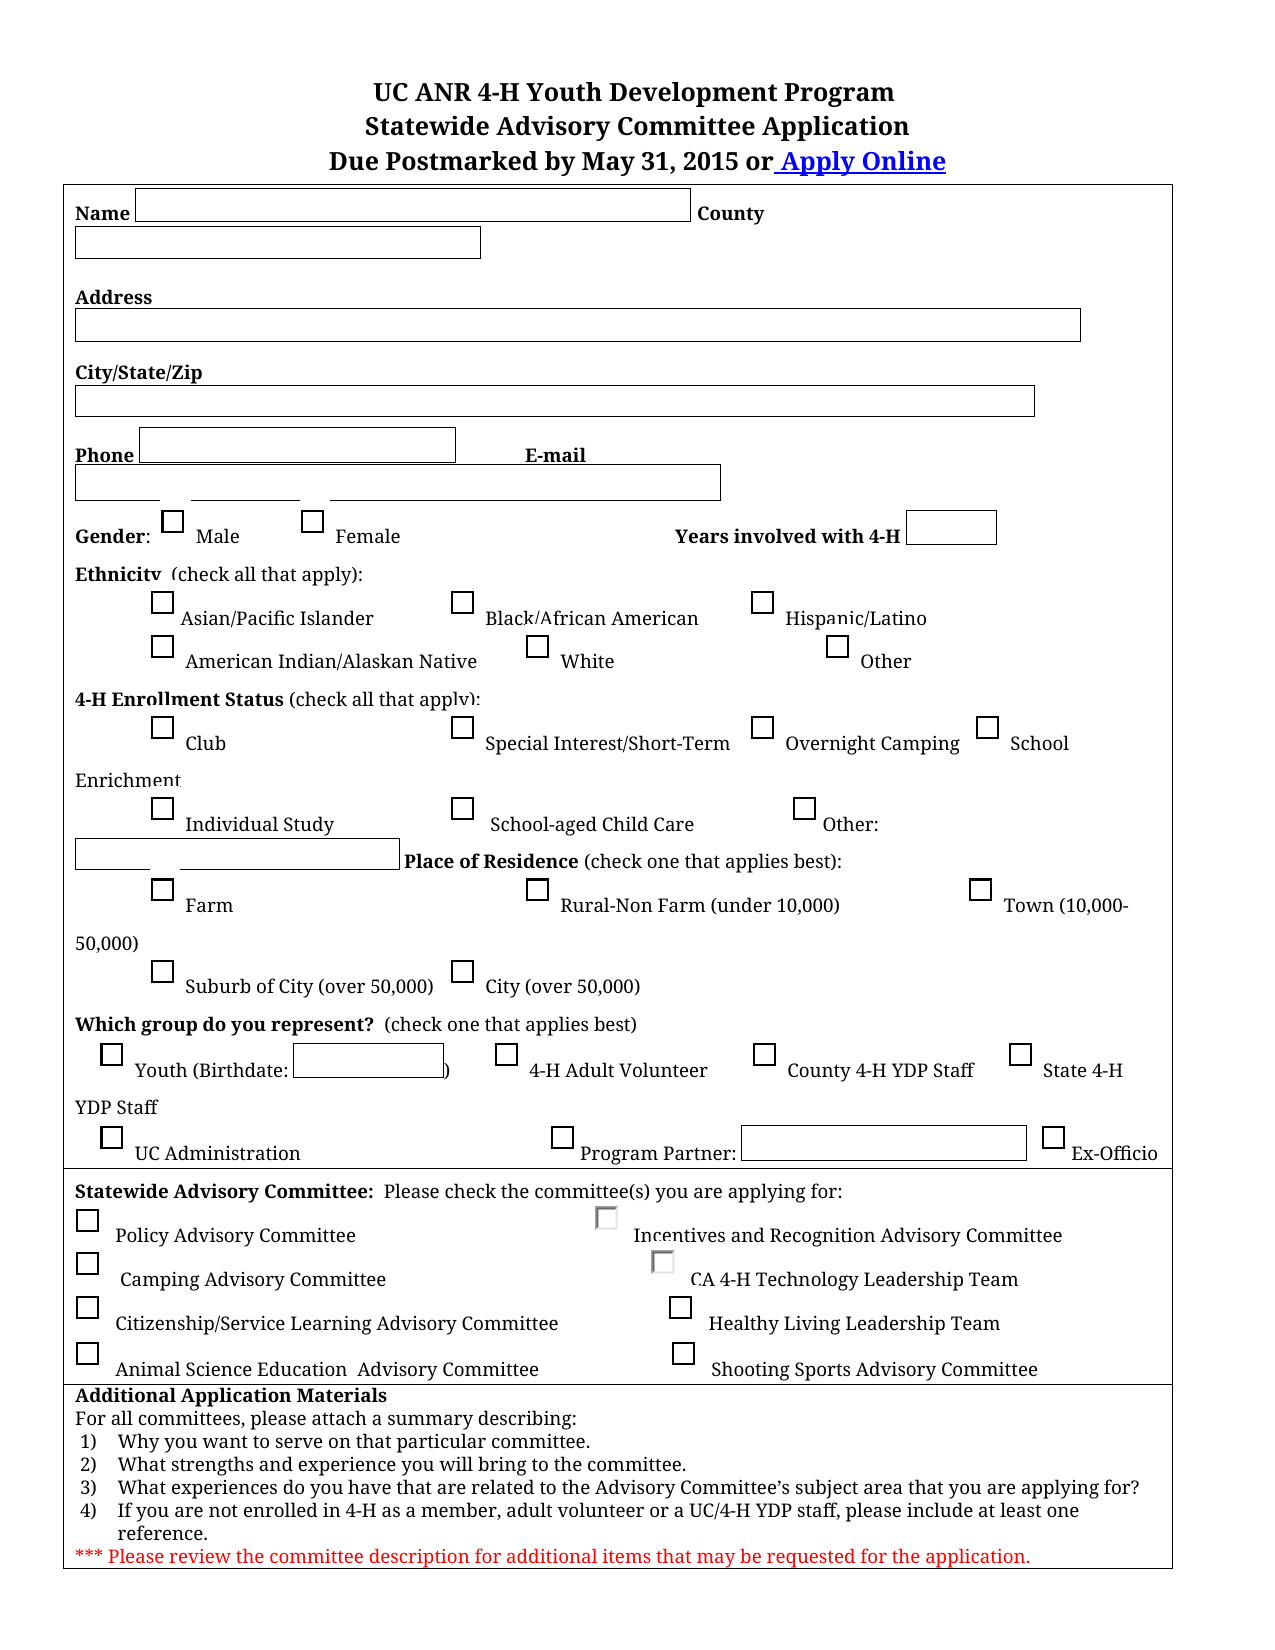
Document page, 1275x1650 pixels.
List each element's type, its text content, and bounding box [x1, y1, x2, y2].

table_cell Statewide Advisory Committee: Please check the committee(s) you are applying for: Policy Advisory Committee Incentives and Recognition Advisory Committee Camping Advisory Committee CA 4-H Technology Leadership Team Citizenship/Service Learning Advisory Committee Healthy Living Leadership Team Animal Science Education Advisory Committee Shooting Sports Advisory Committee [64, 1169, 1172, 1383]
text UC ANR 4-H Youth Development Program Statewide Advisory Committee Application [75, 75, 1200, 143]
text Due Postmarked by May 31, 2015 or Apply Online [75, 143, 1200, 177]
table_cell Additional Application Materials For all committees, please attach a summary describing: Why you want to serve on that particular committee. What strengths and experience you will bring to the committee. What experiences do you have that are related to the Advisory Committee’s subject area that you are applying for? If you are not enrolled in 4-H as a member, adult volunteer or a UC/4-H YDP staff, please include at least one reference. *** Please review the committee description for additional items that may be requested for the application. [64, 1385, 1172, 1568]
table_header Name County Address City/State/Zip Phone E-mail Gender: Male Female Years involved with 4-H Ethnicity (check all that apply): Asian/Pacific Islander Black/African American Hispanic/Latino American Indian/Alaskan Native White Other 4-H Enrollment Status (check all that apply): Club Special Interest/Short-Term Overnight Camping School Enrichment Individual Study School-aged Child Care Other: Place of Residence (check one that applies best): Farm Rural-Non Farm (under 10,000) Town (10,000-50,000) Suburb of City (over 50,000) City (over 50,000) Which group do you represent? (check one that applies best) Youth (Birthdate: ) 4-H Adult Volunteer County 4-H YDP Staff State 4-H YDP Staff UC Administration Program Partner: Ex-Officio [64, 185, 1172, 1168]
